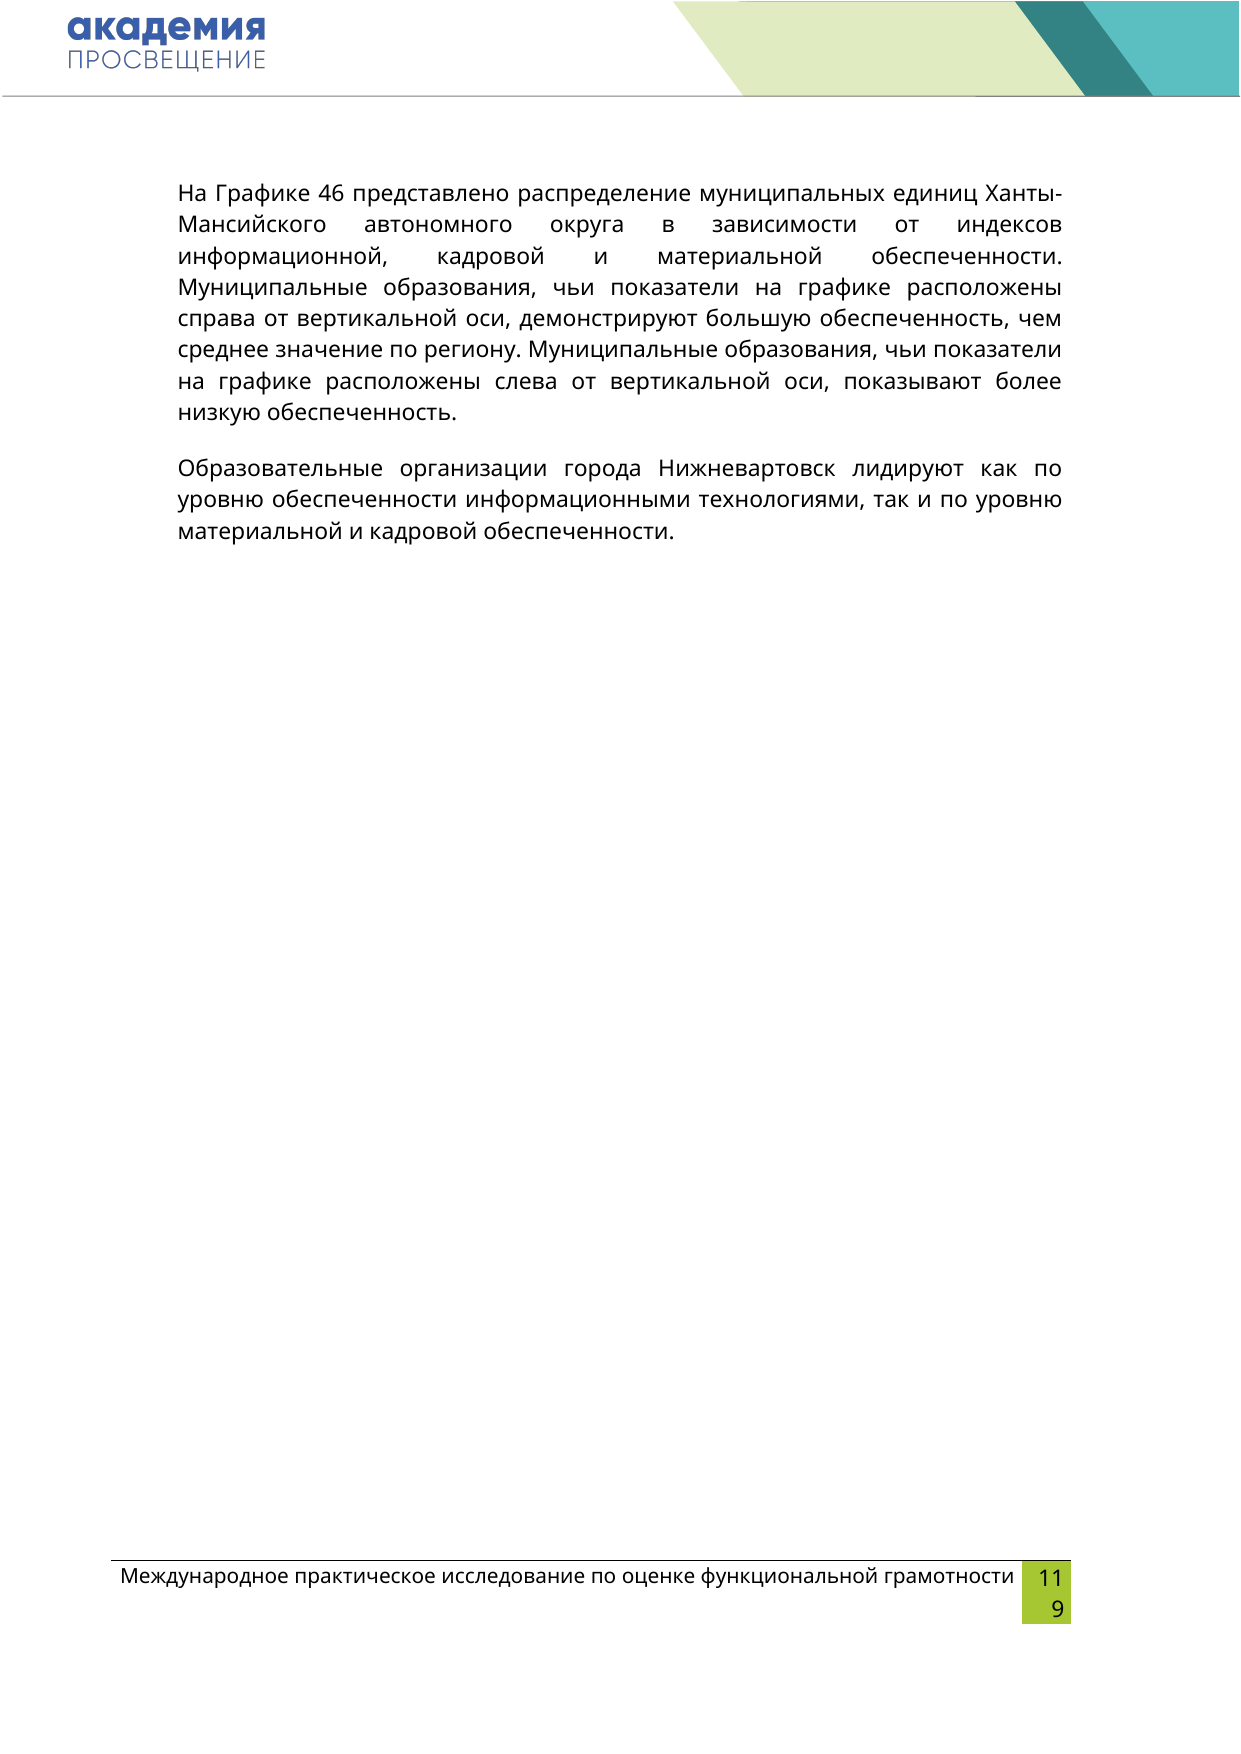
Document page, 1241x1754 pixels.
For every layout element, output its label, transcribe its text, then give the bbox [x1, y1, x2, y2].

text На Графике 46 представлено распределение муниципальных единиц Ханты-Мансийского автономного округа в зависимости от индексов информационной, кадровой и материальной обеспеченности. Муниципальные образования, чьи показатели на графике расположены справа от вертикальной оси, демонстрируют большую обеспеченность, чем среднее значение по региону. Муниципальные образования, чьи показатели на графике расположены слева от вертикальной оси, показывают более низкую обеспеченность. [177, 177, 1063, 427]
text Образовательные организации города Нижневартовск лидируют как по уровню обеспеченности информационными технологиями, так и по уровню материальной и кадровой обеспеченности. [177, 452, 1063, 546]
picture [67, 17, 265, 72]
